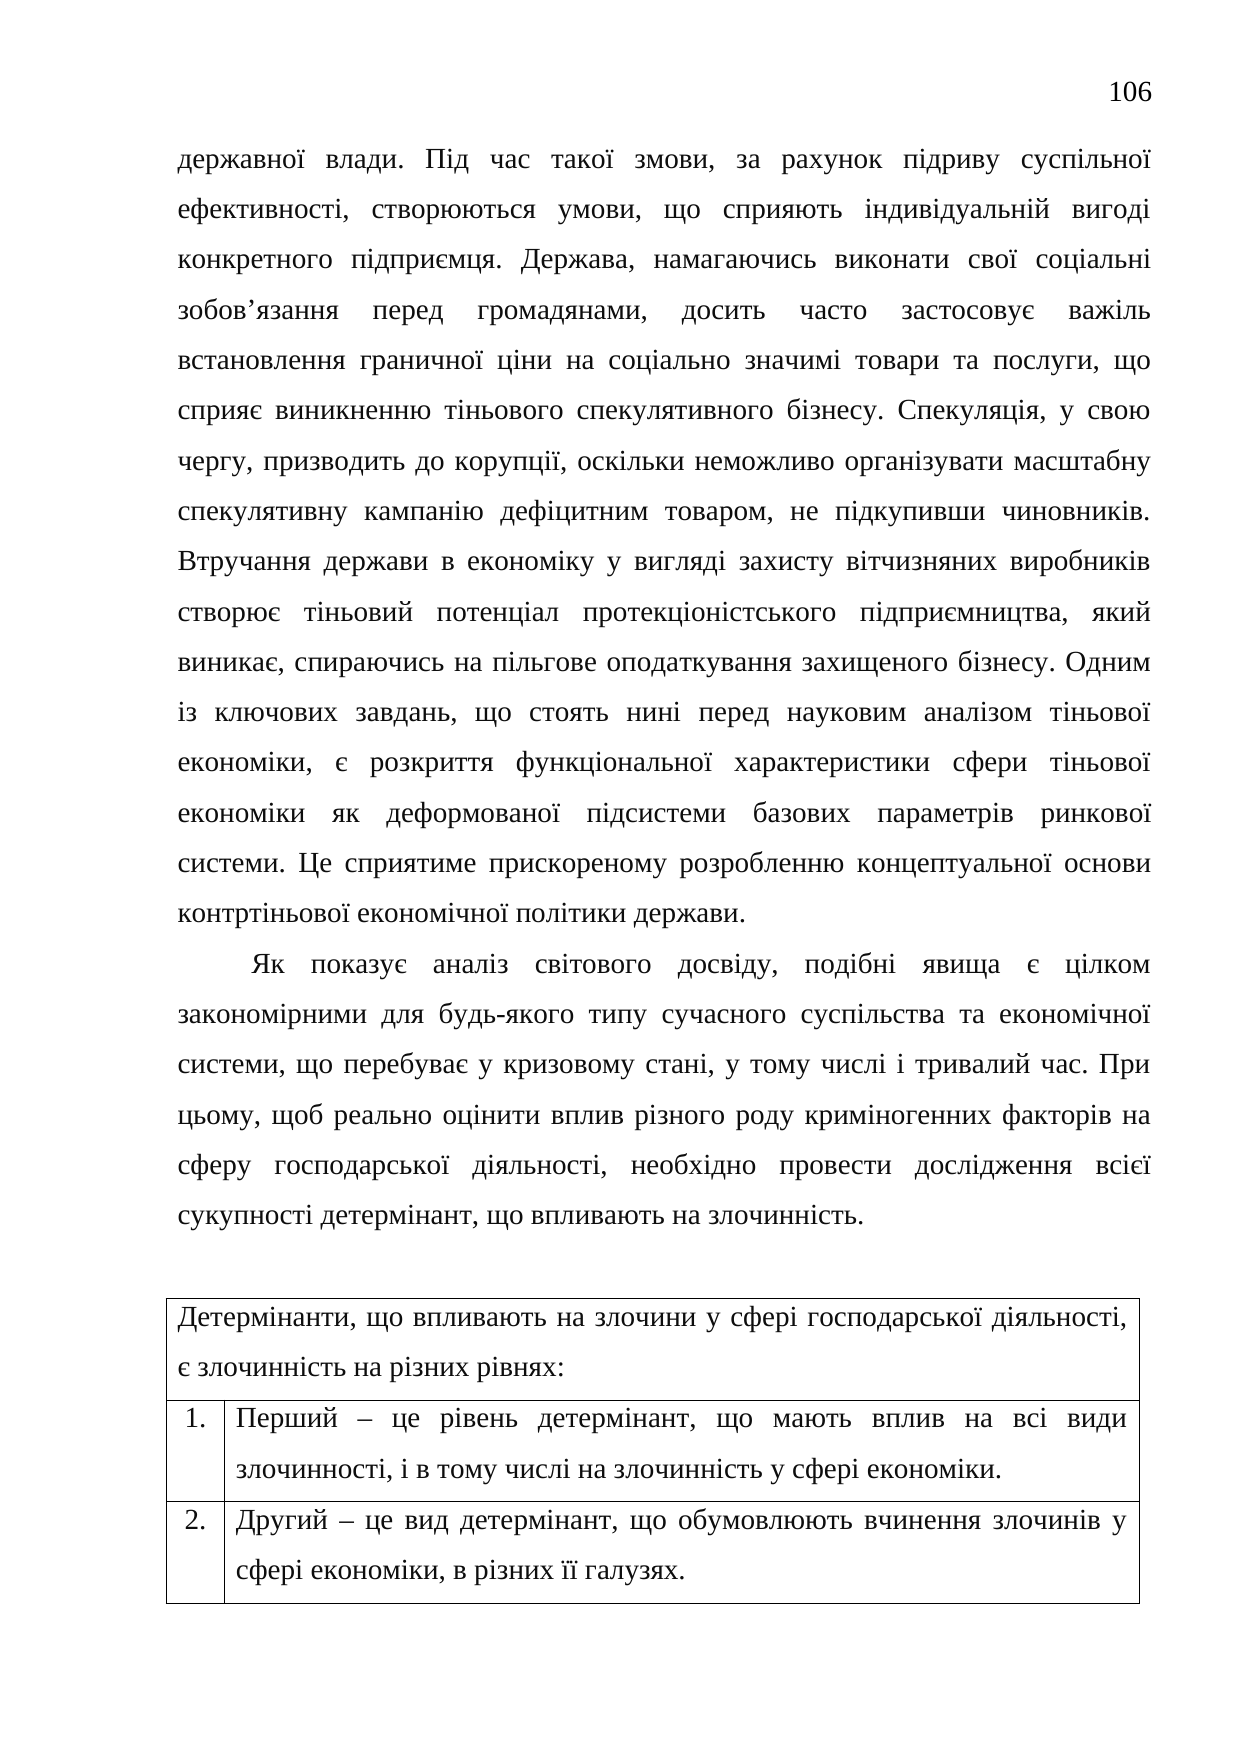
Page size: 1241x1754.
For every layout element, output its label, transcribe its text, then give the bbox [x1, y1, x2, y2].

table_header Детермінанти, що впливають на злочини у сфері господарської діяльності, є злочинність на різних рівнях: [167, 1299, 1139, 1399]
table_cell Перший – це рівень детермінант, що мають вплив на всі види злочинності, і в тому числі на злочинність у сфері економіки. [225, 1401, 1139, 1501]
table_cell Другий – це вид детермінант, що обумовлюють вчинення злочинів у сфері економіки, в різних її галузях. [225, 1502, 1139, 1603]
table_cell 2. [167, 1502, 224, 1603]
table_cell 1. [167, 1401, 224, 1501]
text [177, 141, 1152, 929]
text Як показує аналіз світового досвіду, подібні явища є цілком закономірними для будь-якого типу сучасного суспільства та економічної системи, що перебуває у кризовому стані, у тому числі і тривалий час. При цьому, щоб реально оцінити вплив різного роду криміногенних факторів на сферу господарської діяльності, необхідно провести дослідження всієї сукупності детермінант, що впливають на злочинність. [177, 946, 1152, 1231]
